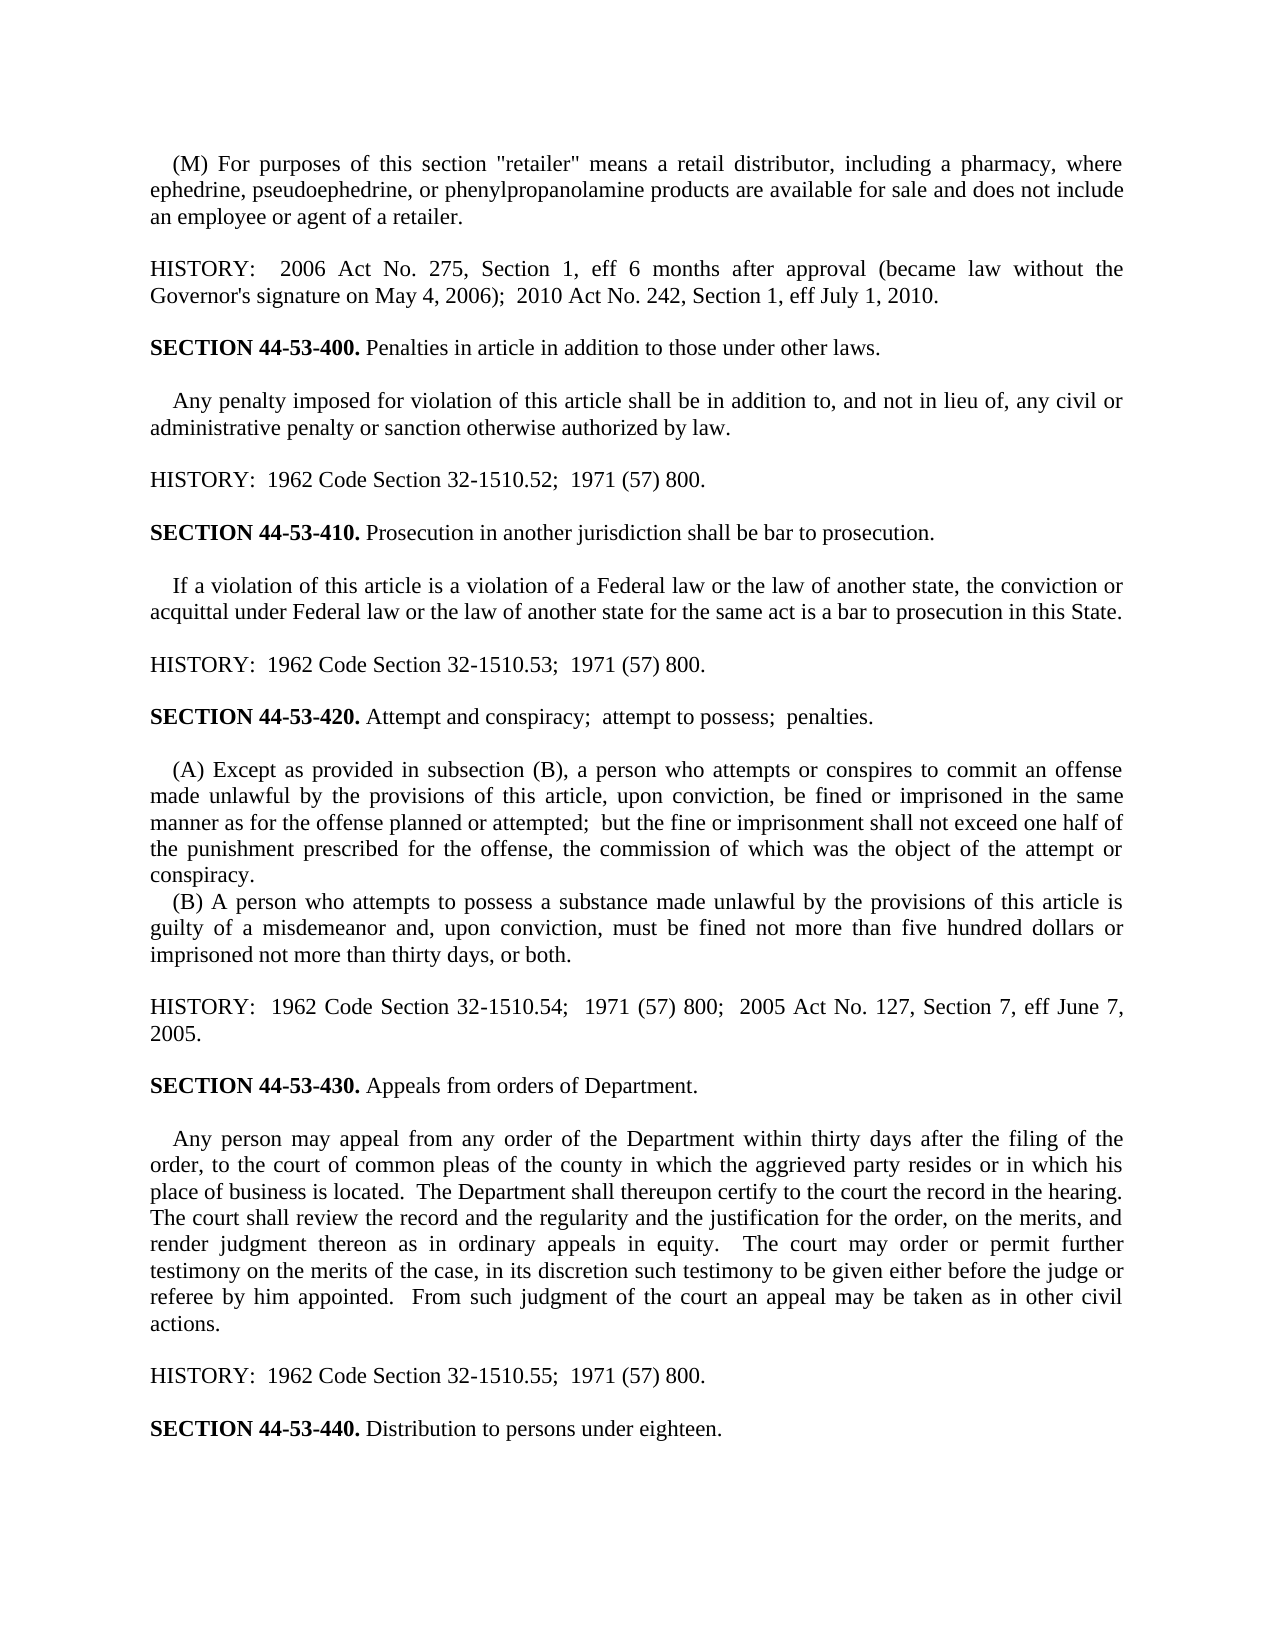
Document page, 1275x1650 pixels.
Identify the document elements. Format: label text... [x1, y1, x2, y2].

text HISTORY: 1962 Code Section 32-1510.52; 1971 (57) 800. [150, 466, 1125, 493]
text HISTORY: 1962 Code Section 32-1510.55; 1971 (57) 800. [150, 1362, 1125, 1389]
text HISTORY: 1962 Code Section 32-1510.54; 1971 (57) 800; 2005 Act No. 127, Section 7, eff June 7, 2005. [150, 993, 1125, 1046]
text HISTORY: 1962 Code Section 32-1510.53; 1971 (57) 800. [150, 651, 1125, 677]
text SECTION 44-53-440. Distribution to persons under eighteen. [150, 1415, 1125, 1441]
text (B) A person who attempts to possess a substance made unlawful by the provisions of this article is guilty of a misdemeanor and, upon conviction, must be fined not more than five hundred dollars or imprisoned not more than thirty days, or both. [150, 888, 1125, 967]
text (A) Except as provided in subsection (B), a person who attempts or conspires to commit an offense made unlawful by the provisions of this article, upon conviction, be fined or imprisoned in the same manner as for the offense planned or attempted; but the fine or imprisonment shall not exceed one half of the punishment prescribed for the offense, the commission of which was the object of the attempt or conspiracy. [150, 756, 1125, 888]
text SECTION 44-53-400. Penalties in article in addition to those under other laws. [150, 334, 1125, 361]
text If a violation of this article is a violation of a Federal law or the law of another state, the conviction or acquittal under Federal law or the law of another state for the same act is a bar to prosecution in this State. [150, 572, 1125, 624]
text Any penalty imposed for violation of this article shall be in addition to, and not in lieu of, any civil or administrative penalty or sanction otherwise authorized by law. [150, 387, 1125, 440]
text (M) For purposes of this section "retailer" means a retail distributor, including a pharmacy, where ephedrine, pseudoephedrine, or phenylpropanolamine products are available for sale and does not include an employee or agent of a retailer. [150, 150, 1125, 229]
text SECTION 44-53-410. Prosecution in another jurisdiction shall be bar to prosecution. [150, 519, 1125, 545]
text SECTION 44-53-430. Appeals from orders of Department. [150, 1072, 1125, 1099]
text Any person may appeal from any order of the Department within thirty days after the filing of the order, to the court of common pleas of the county in which the aggrieved party resides or in which his place of business is located. The Department shall thereupon certify to the court the record in the hearing. The court shall review the record and the regularity and the justification for the order, on the merits, and render judgment thereon as in ordinary appeals in equity. The court may order or permit further testimony on the merits of the case, in its discretion such testimony to be given either before the judge or referee by him appointed. From such judgment of the court an appeal may be taken as in other civil actions. [150, 1125, 1125, 1336]
text SECTION 44-53-420. Attempt and conspiracy; attempt to possess; penalties. [150, 703, 1125, 730]
text HISTORY: 2006 Act No. 275, Section 1, eff 6 months after approval (became law without the Governor's signature on May 4, 2006); 2010 Act No. 242, Section 1, eff July 1, 2010. [150, 255, 1125, 308]
